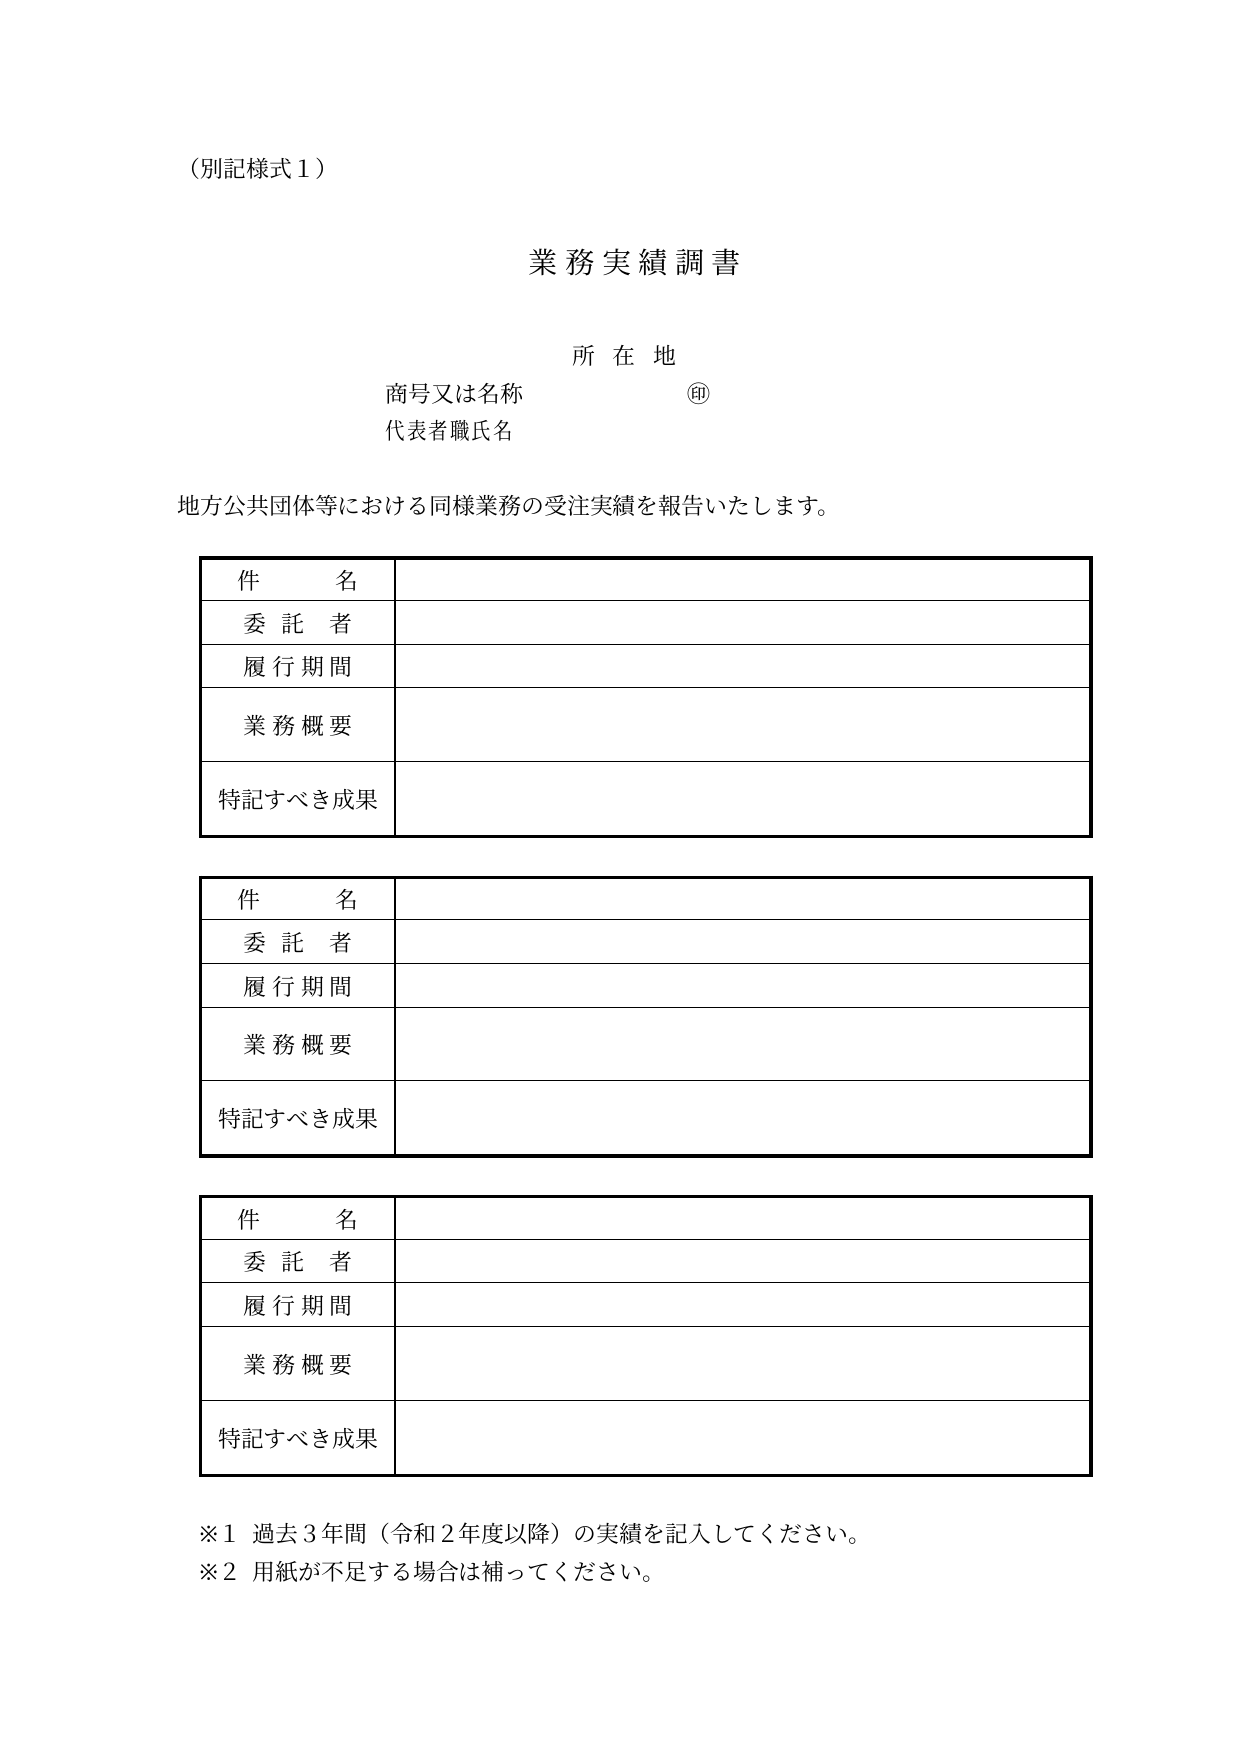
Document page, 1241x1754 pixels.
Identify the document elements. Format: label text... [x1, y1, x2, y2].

table_cell [396, 645, 1089, 687]
table_header [396, 879, 1089, 919]
table_header 件 名 [202, 1198, 394, 1238]
text （別記様式１） [177, 148, 1092, 186]
table_cell [396, 688, 1089, 761]
text 業 務 実 績 調 書 [177, 223, 1092, 298]
table_cell 履 行 期 間 [202, 964, 394, 1007]
table_cell 履 行 期 間 [202, 1283, 394, 1326]
table_cell [396, 762, 1089, 835]
table_cell [396, 601, 1089, 644]
table_cell [396, 964, 1089, 1007]
text ※１ 過去３年間（令和２年度以降）の実績を記入してください。 [199, 1514, 1092, 1552]
table_header [396, 1198, 1089, 1238]
table_cell [396, 1327, 1089, 1400]
table_cell 特記すべき成果 [202, 1401, 394, 1473]
table_cell 業 務 概 要 [202, 1008, 394, 1080]
table_cell 特記すべき成果 [202, 1081, 394, 1154]
table_cell [396, 1283, 1089, 1326]
table_cell 特記すべき成果 [202, 762, 394, 835]
table_cell [396, 1008, 1089, 1080]
table_header 件 名 [202, 560, 394, 600]
table_cell 履 行 期 間 [202, 645, 394, 687]
text 所在地 [177, 336, 1092, 373]
table_cell 委 託 者 [202, 601, 394, 644]
table_cell [396, 1401, 1089, 1473]
table_cell 業 務 概 要 [202, 1327, 394, 1400]
table_header [396, 560, 1089, 600]
table_cell 委 託 者 [202, 1240, 394, 1282]
text 商号又は名称 ㊞ [177, 373, 1092, 411]
text 代表者職氏名 [177, 411, 1092, 448]
table_cell [396, 1081, 1089, 1154]
text 地方公共団体等における同様業務の受注実績を報告いたします。 [177, 486, 1092, 523]
table_header 件 名 [202, 879, 394, 919]
table_cell 業 務 概 要 [202, 688, 394, 761]
table_cell 委 託 者 [202, 920, 394, 963]
text ※２ 用紙が不足する場合は補ってください。 [199, 1552, 1092, 1589]
table_cell [396, 1240, 1089, 1282]
table_cell [396, 920, 1089, 963]
